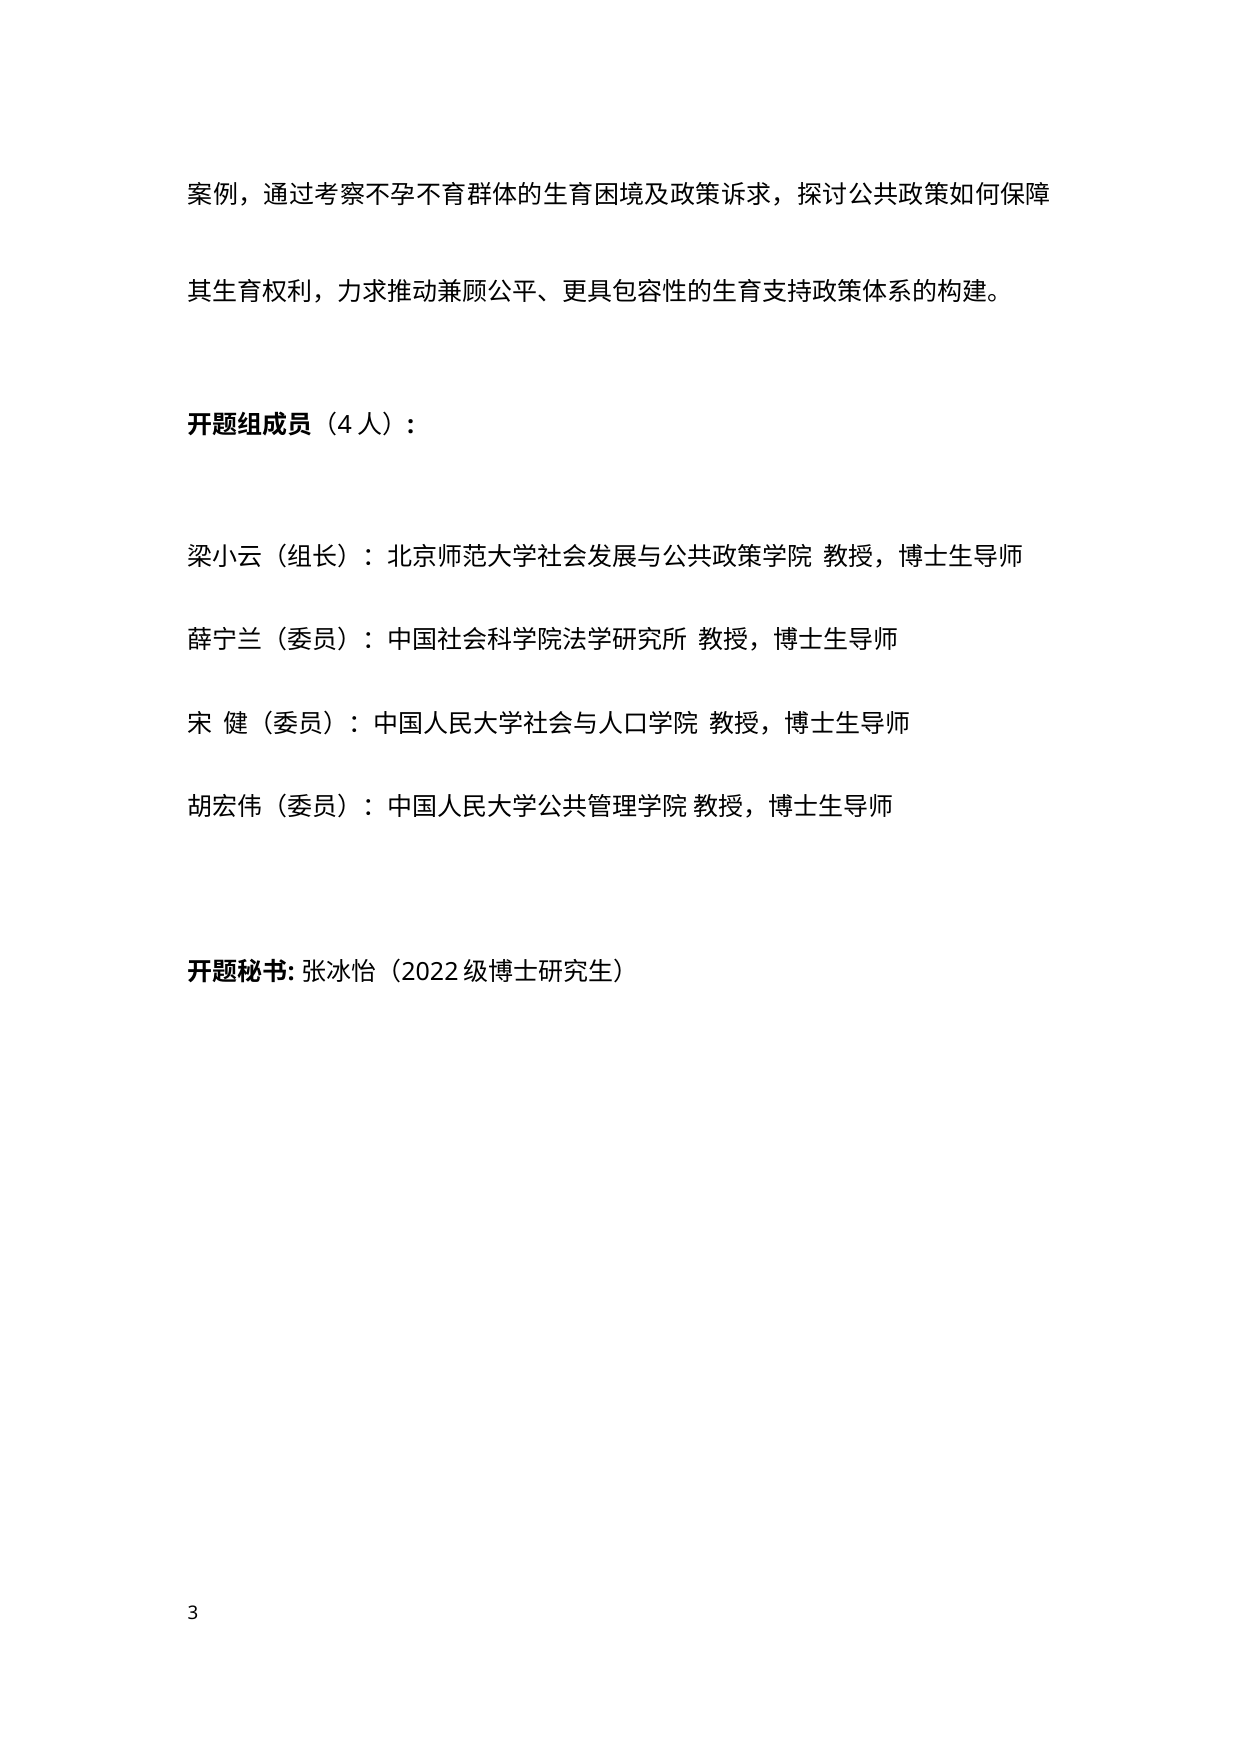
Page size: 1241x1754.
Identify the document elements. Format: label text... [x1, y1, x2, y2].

text 开题秘书: 张冰怡（2022级博士研究生） [187, 937, 1053, 1002]
text 薛宁兰（委员）：中国社会科学院法学研究所 教授，博士生导师 [187, 606, 1053, 671]
text 胡宏伟（委员）：中国人民大学公共管理学院 教授，博士生导师 [187, 772, 1053, 837]
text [187, 160, 1053, 322]
text 宋 健（委员）：中国人民大学社会与人口学院 教授，博士生导师 [187, 689, 1053, 754]
text 梁小云（组长）：北京师范大学社会发展与公共政策学院 教授，博士生导师 [187, 522, 1053, 587]
text 开题组成员（4人）: [187, 390, 1053, 455]
